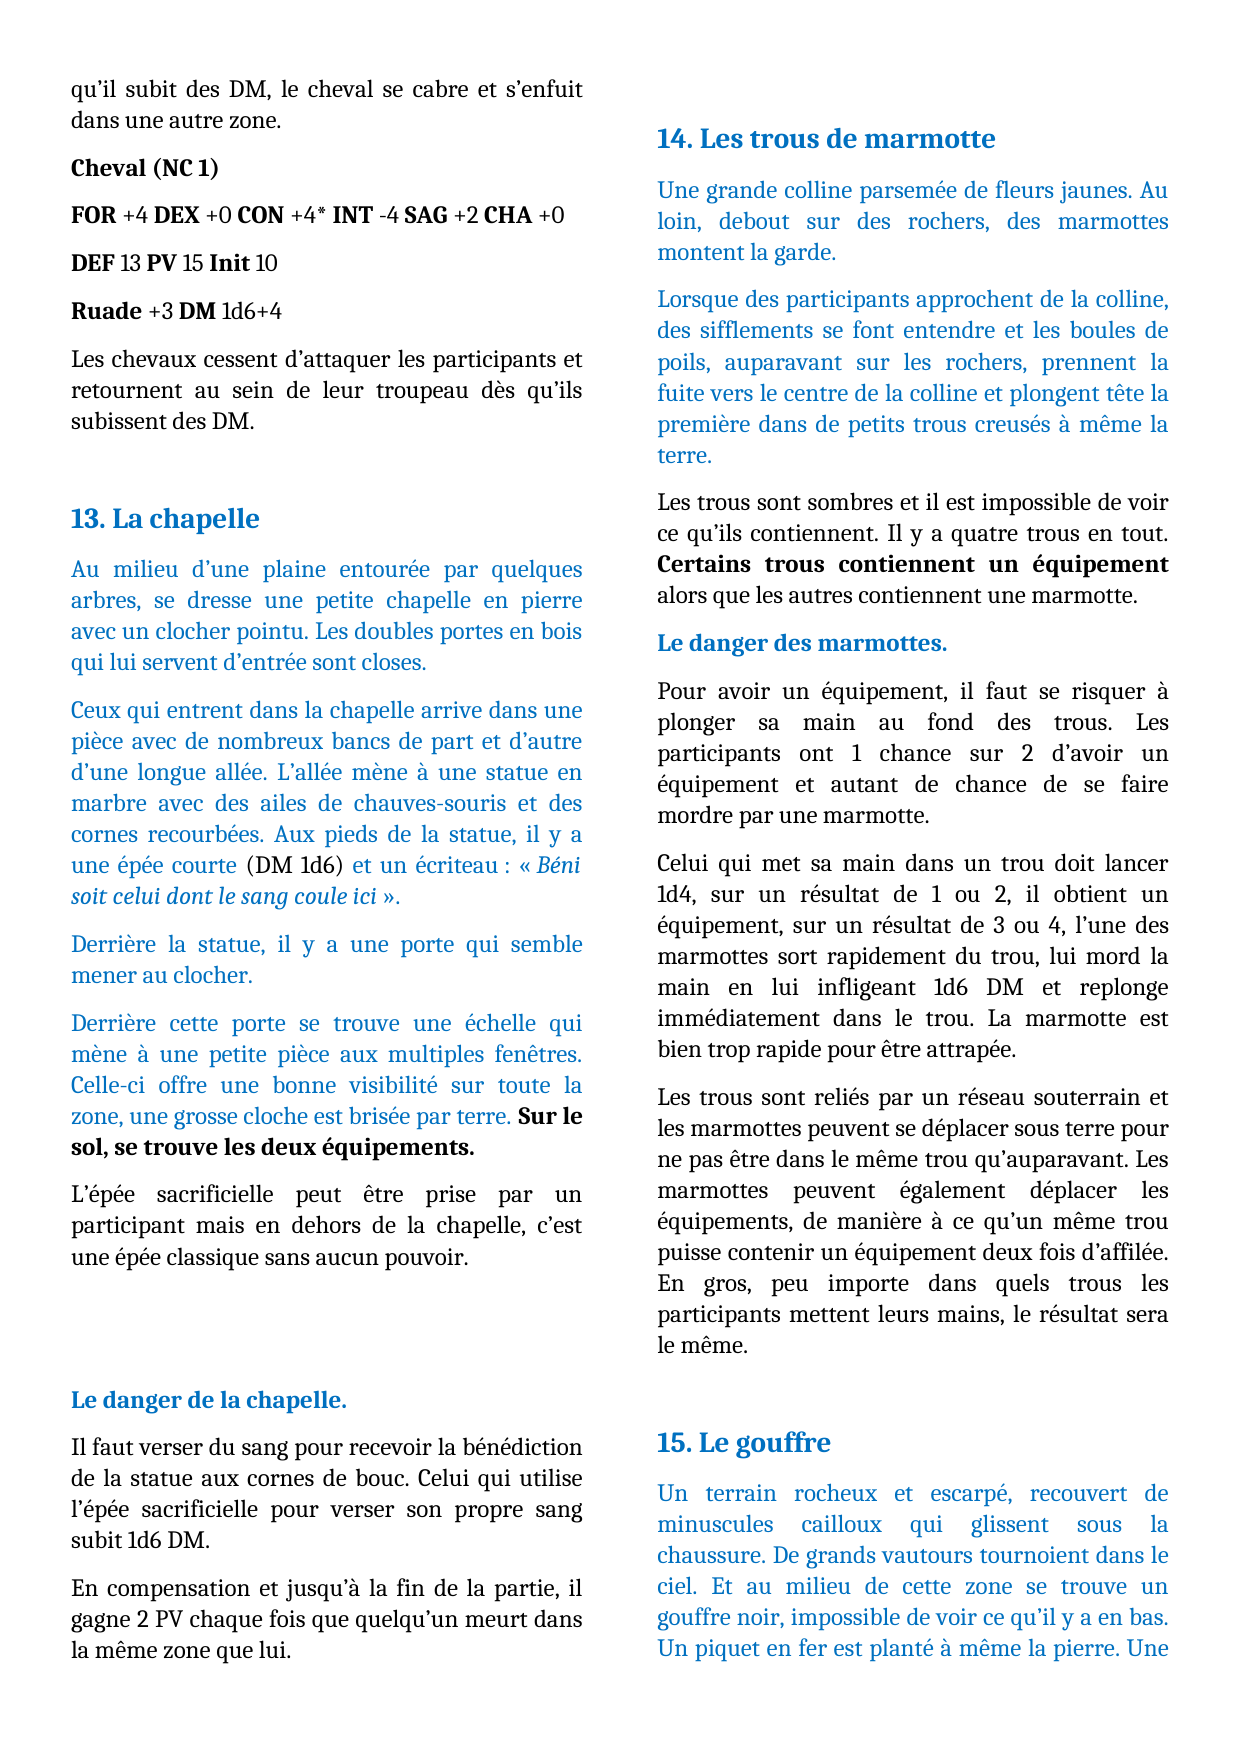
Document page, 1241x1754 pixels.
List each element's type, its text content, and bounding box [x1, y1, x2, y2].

text Le danger des marmottes. [657, 629, 1169, 658]
text Derrière la statue, il y a une porte qui semble mener au clocher. [71, 930, 583, 989]
text Les trous sont sombres et il est impossible de voir ce qu’ils contiennent. Il y a quatre trous en tout. Certains trous contiennent un équipement alors que les autres contiennent une marmotte. [657, 488, 1169, 610]
text Ruade +3 DM 1d6+4 [71, 297, 583, 326]
text Lorsque des participants approchent de la colline, des sifflements se font entendre et les boules de poils, auparavant sur les rochers, prennent la fuite vers le centre de la colline et plongent tête la première dans de petits trous creusés à même la terre. [657, 285, 1169, 469]
text Le danger de la chapelle. [71, 1386, 583, 1414]
text 13. La chapelle [71, 502, 583, 536]
text Les trous sont reliés par un réseau souterrain et les marmottes peuvent se déplacer sous terre pour ne pas être dans le même trou qu’auparavant. Les marmottes peuvent également déplacer les équipements, de manière à ce qu’un même trou puisse contenir un équipement deux fois d’affilée. En gros, peu importe dans quels trous les participants mettent leurs mains, le résultat sera le même. [657, 1083, 1169, 1360]
text En compensation et jusqu’à la fin de la partie, il gagne 2 PV chaque fois que quelqu’un meurt dans la même zone que lui. [71, 1574, 583, 1665]
text Les chevaux cessent d’attaquer les participants et retournent au sein de leur troupeau dès qu’ils subissent des DM. [71, 344, 583, 435]
text 15. Le gouffre [657, 1426, 1169, 1460]
text DEF 13 PV 15 Init 10 [71, 249, 583, 278]
text Ceux qui entrent dans la chapelle arrive dans une pièce avec de nombreux bancs de part et d’autre d’une longue allée. L’allée mène à une statue en marbre avec des ailes de chauves-souris et des cornes recourbées. Aux pieds de la statue, il y a une épée courte (DM 1d6) et un écriteau : « Béni soit celui dont le sang coule ici ». [71, 696, 583, 911]
text Il faut verser du sang pour recevoir la bénédiction de la statue aux cornes de bouc. Celui qui utilise l’épée sacrificielle pour verser son propre sang subit 1d6 DM. [71, 1433, 583, 1555]
text L’épée sacrificielle peut être prise par un participant mais en dehors de la chapelle, c’est une épée classique sans aucun pouvoir. [71, 1180, 583, 1271]
text 14. Les trous de marmotte [657, 123, 1169, 156]
text Celui qui met sa main dans un trou doit lancer 1d4, sur un résultat de 1 ou 2, il obtient un équipement, sur un résultat de 3 ou 4, l’une des marmottes sort rapidement du trou, lui mord la main en lui infligeant 1d6 DM et replonge immédiatement dans le trou. La marmotte est bien trop rapide pour être attrapée. [657, 849, 1169, 1064]
text Une grande colline parsemée de fleurs jaunes. Au loin, debout sur des rochers, des marmottes montent la garde. [657, 176, 1169, 266]
text Pour avoir un équipement, il faut se risquer à plonger sa main au fond des trous. Les participants ont 1 chance sur 2 d’avoir un équipement et autant de chance de se faire mordre par une marmotte. [657, 677, 1169, 830]
text Cheval (NC 1) [71, 154, 583, 182]
text Au milieu d’une plaine entourée par quelques arbres, se dresse une petite chapelle en pierre avec un clocher pointu. Les doubles portes en bois qui lui servent d’entrée sont closes. [71, 555, 583, 677]
text Derrière cette porte se trouve une échelle qui mène à une petite pièce aux multiples fenêtres. Celle-ci offre une bonne visibilité sur toute la zone, une grosse cloche est brisée par terre. Sur le sol, se trouve les deux équipements. [71, 1008, 583, 1161]
text FOR +4 DEX +0 CON +4* INT -4 SAG +2 CHA +0 [71, 201, 583, 230]
